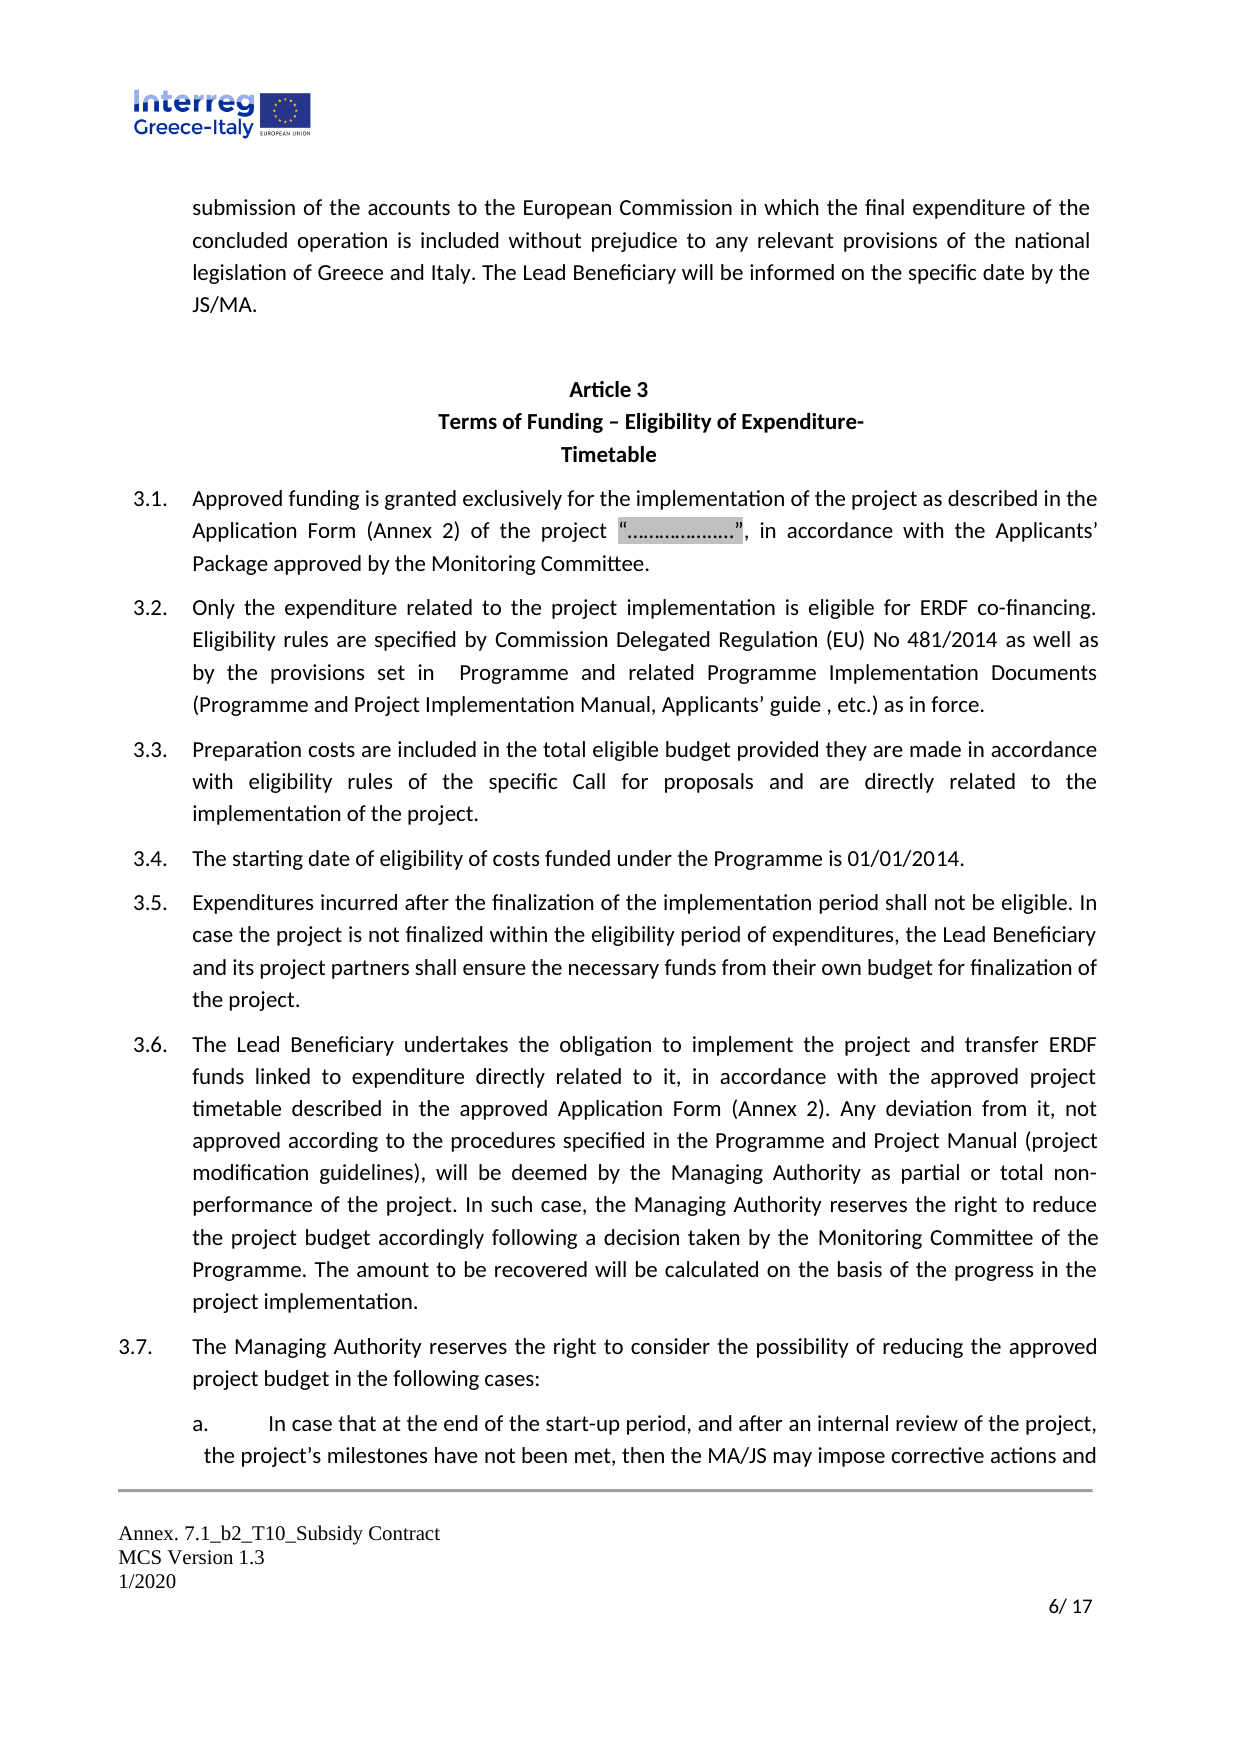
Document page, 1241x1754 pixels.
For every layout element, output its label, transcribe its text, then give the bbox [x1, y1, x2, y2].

list The starting date of eligibility of costs funded under the Programme is 01/01/2014. [133, 844, 1099, 872]
text Terms of Funding – Eligibility of Expenditure- [118, 407, 1099, 436]
list Expenditures incurred after the finalization of the implementation period shall not be eligible. In case the project is not finalized within the eligibility period of expenditures, the Lead Beneficiary and its project partners shall ensure the necessary funds from their own budget for finalization of the project. [133, 888, 1099, 1013]
list The Lead Beneficiary undertakes the obligation to implement the project and transfer ERDF funds linked to expenditure directly related to it, in accordance with the approved project timetable described in the approved Application Form (Annex 2). Any deviation from it, not approved according to the procedures specified in the Programme and Project Manual (project modification guidelines), will be deemed by the Managing Authority as partial or total non-performance of the project. In such case, the Managing Authority reserves the right to reduce the project budget accordingly following a decision taken by the Monitoring Committee of the Programme. The amount to be recovered will be calculated on the basis of the progress in the project implementation. [133, 1030, 1099, 1315]
picture [118, 73, 314, 169]
list The Managing Authority reserves the right to consider the possibility of reducing the approved project budget in the following cases: [118, 1332, 1099, 1392]
list Only the expenditure related to the project implementation is eligible for ERDF co-financing. Eligibility rules are specified by Commission Delegated Regulation (EU) No 481/2014 as well as by the provisions set in Programme and related Programme Implementation Documents (Programme and Project Implementation Manual, Applicants’ guide , etc.) as in force. [133, 593, 1099, 718]
list Approved funding is granted exclusively for the implementation of the project as described in the Application Form (Annex 2) of the project “……………..…”, in accordance with the Applicants’ Package approved by the Monitoring Committee. [133, 484, 1099, 577]
text Article 3 [118, 375, 1099, 403]
list Preparation costs are included in the total eligible budget provided they are made in accordance with eligibility rules of the specific Call for proposals and are directly related to the implementation of the project. [133, 735, 1099, 827]
text Timetable [118, 440, 1099, 468]
